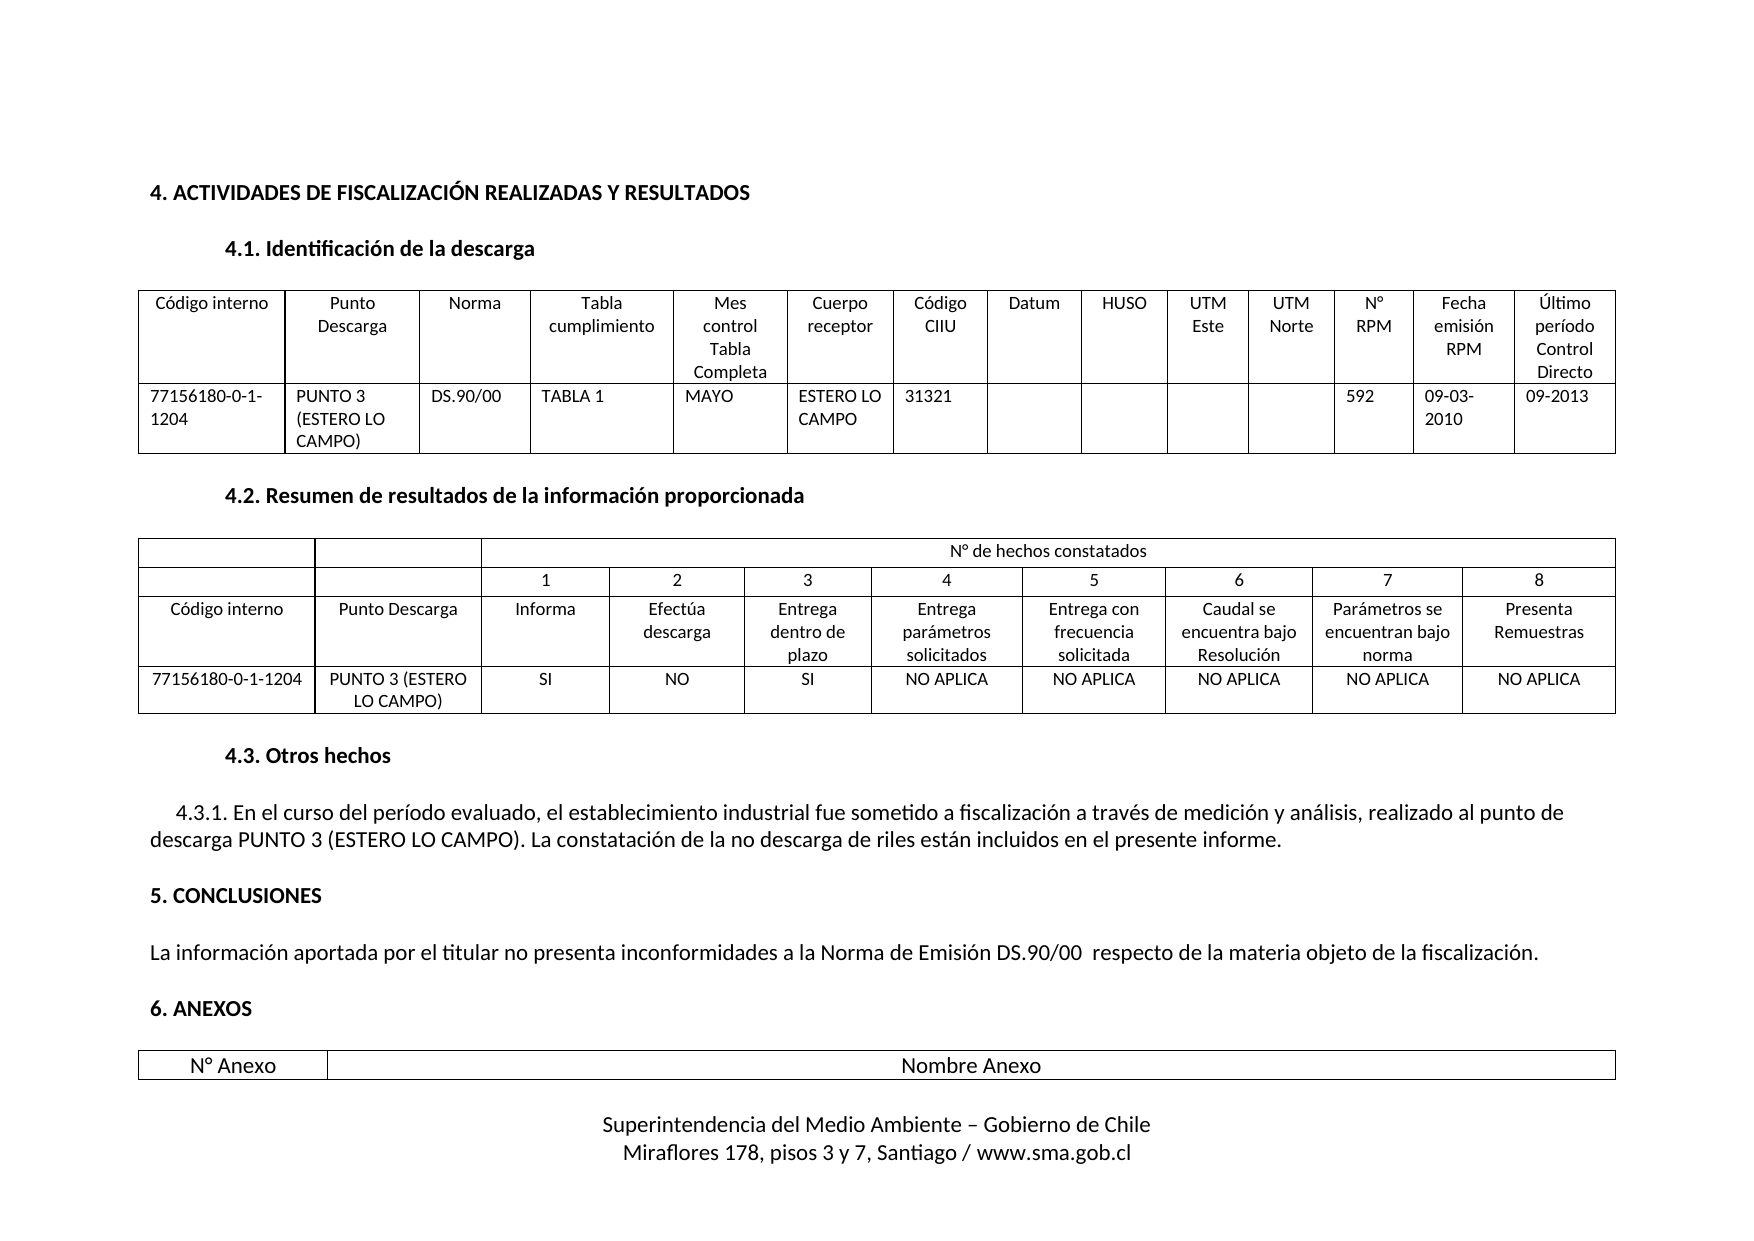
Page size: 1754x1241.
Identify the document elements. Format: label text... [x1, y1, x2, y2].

table_cell 31321 [894, 384, 987, 453]
table_cell ESTERO LO CAMPO [788, 384, 893, 453]
table_header [316, 539, 481, 567]
table_header N° RPM [1335, 291, 1413, 383]
text 5. CONCLUSIONES [150, 854, 1604, 910]
table_cell NO APLICA [1463, 667, 1615, 712]
table_cell Parámetros se encuentran bajo norma [1313, 597, 1462, 666]
table_cell 6 [1166, 568, 1312, 596]
table_cell SI [482, 667, 609, 712]
table_header HUSO [1082, 291, 1167, 383]
table_cell 77156180-0-1-1204 [139, 667, 314, 712]
table_header UTM Este [1168, 291, 1248, 383]
table_cell 8 [1463, 568, 1615, 596]
table_header Nombre Anexo [328, 1051, 1615, 1079]
text 4.2. Resumen de resultados de la información proporcionada [150, 454, 1604, 510]
table_cell NO APLICA [1313, 667, 1462, 712]
table_cell Efectúa descarga [610, 597, 744, 666]
table_header Código interno [139, 291, 284, 383]
table_cell Informa [482, 597, 609, 666]
table_cell 7 [1313, 568, 1462, 596]
table_cell 5 [1023, 568, 1165, 596]
table_cell DS.90/00 [420, 384, 530, 453]
table_cell NO [610, 667, 744, 712]
table_cell NO APLICA [872, 667, 1022, 712]
table_cell Caudal se encuentra bajo Resolución [1166, 597, 1312, 666]
table_cell 2 [610, 568, 744, 596]
text 4.3. Otros hechos [150, 714, 1604, 769]
table_cell 09-2013 [1515, 384, 1615, 453]
table_header Código CIIU [894, 291, 987, 383]
table_cell Entrega con frecuencia solicitada [1023, 597, 1165, 666]
table_cell Entrega dentro de plazo [745, 597, 871, 666]
table_cell 1 [482, 568, 609, 596]
table_cell TABLA 1 [531, 384, 673, 453]
table_cell Punto Descarga [316, 597, 481, 666]
table_cell 3 [745, 568, 871, 596]
table_header N° Anexo [139, 1051, 327, 1079]
table_cell SI [745, 667, 871, 712]
table_cell 4 [872, 568, 1022, 596]
table_cell PUNTO 3 (ESTERO LO CAMPO) [286, 384, 419, 453]
table_cell NO APLICA [1023, 667, 1165, 712]
table_header N° de hechos constatados [482, 539, 1615, 567]
table_cell [139, 568, 314, 596]
table_header UTM Norte [1249, 291, 1334, 383]
table_cell [988, 384, 1081, 453]
text 4. ACTIVIDADES DE FISCALIZACIÓN REALIZADAS Y RESULTADOS [150, 178, 1604, 206]
table_cell MAYO [674, 384, 787, 453]
table_header Punto Descarga [286, 291, 419, 383]
table_cell 592 [1335, 384, 1413, 453]
table_header [139, 539, 314, 567]
text La información aportada por el titular no presenta inconformidades a la Norma de Emisión DS.90/00 respecto de la materia objeto de la fiscalización. [150, 910, 1604, 966]
table_cell [1249, 384, 1334, 453]
table_cell 09-03-2010 [1414, 384, 1514, 453]
text 4.1. Identificación de la descarga [150, 206, 1604, 262]
table_cell Presenta Remuestras [1463, 597, 1615, 666]
text 4.3.1. En el curso del período evaluado, el establecimiento industrial fue sometido a fiscalización a través de medición y análisis, realizado al punto de descarga PUNTO 3 (ESTERO LO CAMPO). La constatación de la no descarga de riles están incluidos en el presente informe. [150, 769, 1604, 854]
table_header Fecha emisión RPM [1414, 291, 1514, 383]
table_header Cuerpo receptor [788, 291, 893, 383]
table_header Datum [988, 291, 1081, 383]
table_cell Código interno [139, 597, 314, 666]
table_header Norma [420, 291, 530, 383]
table_cell PUNTO 3 (ESTERO LO CAMPO) [316, 667, 481, 712]
table_header Tabla cumplimiento [531, 291, 673, 383]
table_header Mes control Tabla Completa [674, 291, 787, 383]
table_cell [316, 568, 481, 596]
table_cell [1168, 384, 1248, 453]
table_cell [1082, 384, 1167, 453]
table_cell 77156180-0-1-1204 [139, 384, 284, 453]
text 6. ANEXOS [150, 966, 1604, 1022]
table_cell NO APLICA [1166, 667, 1312, 712]
table_header Último período Control Directo [1515, 291, 1615, 383]
table_cell Entrega parámetros solicitados [872, 597, 1022, 666]
